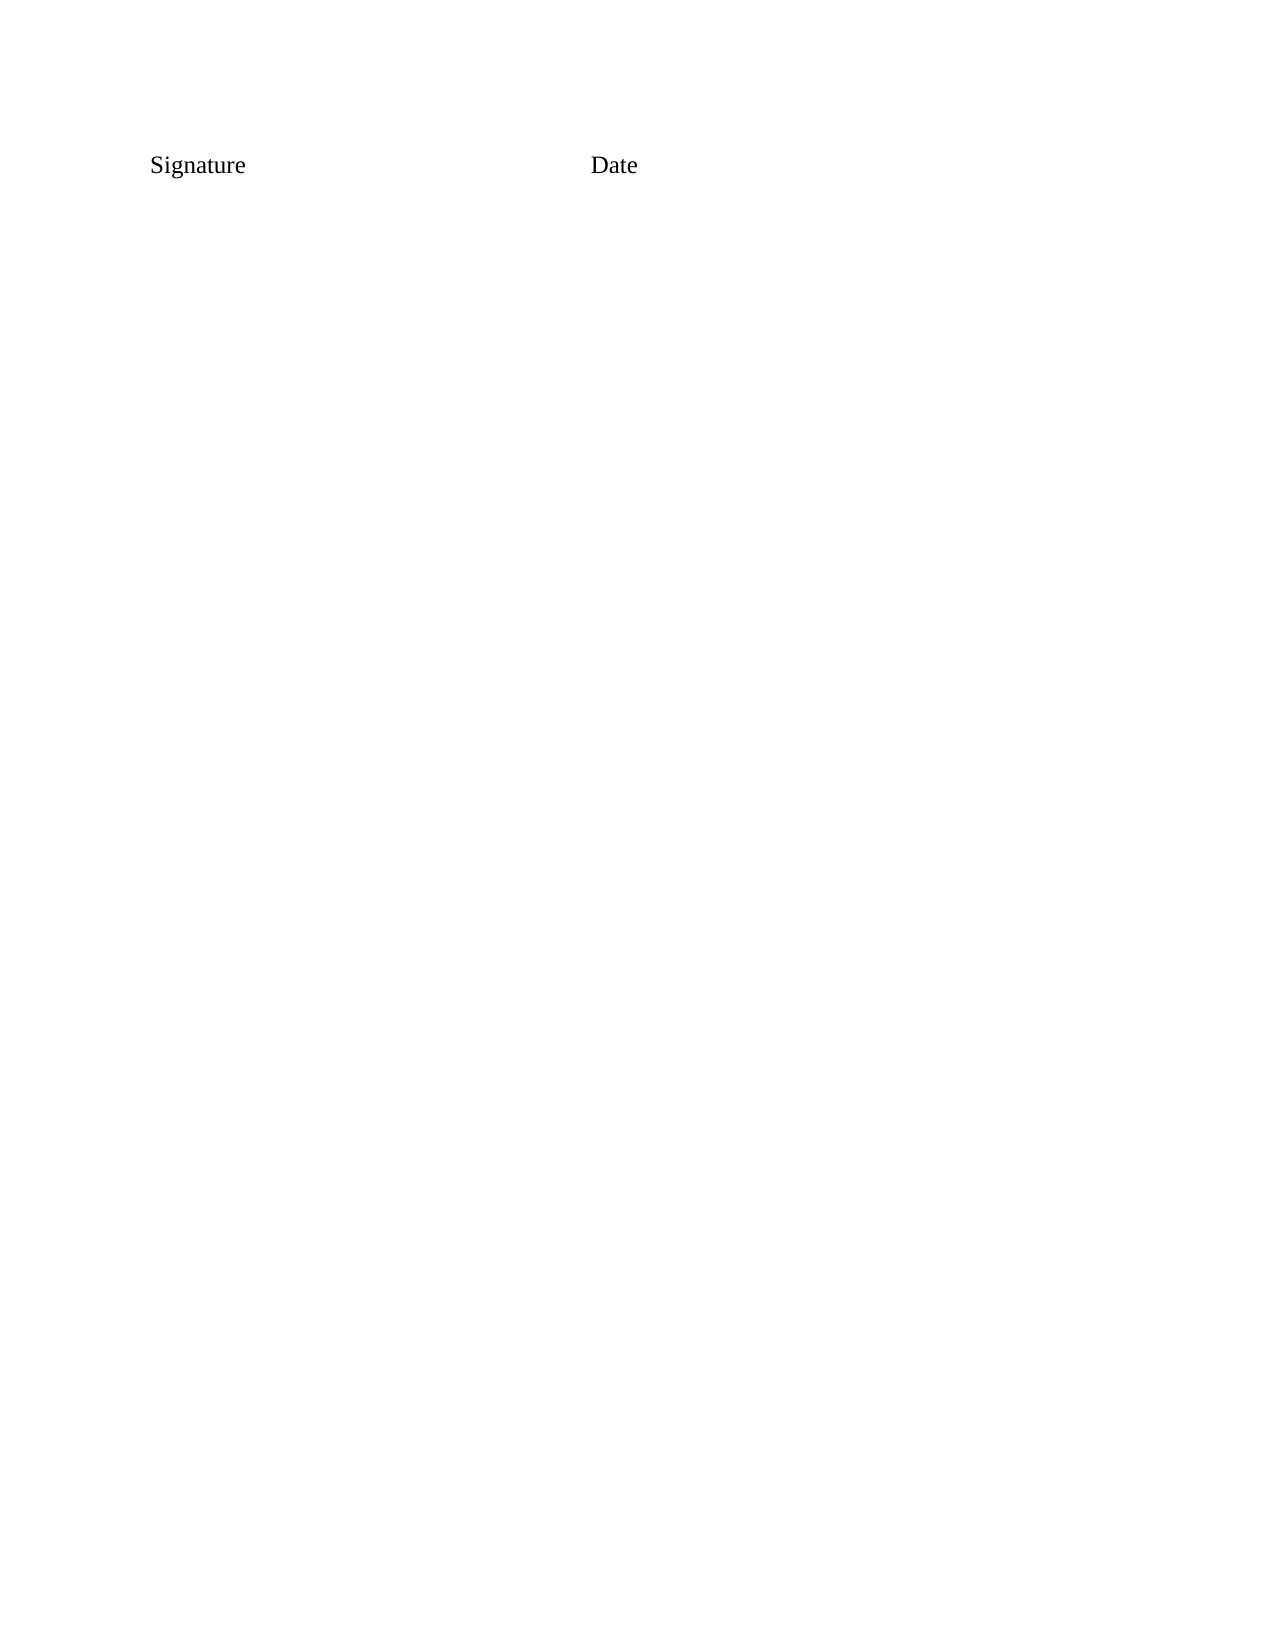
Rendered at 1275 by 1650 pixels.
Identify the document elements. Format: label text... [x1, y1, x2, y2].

text Signature Date [150, 150, 1125, 179]
